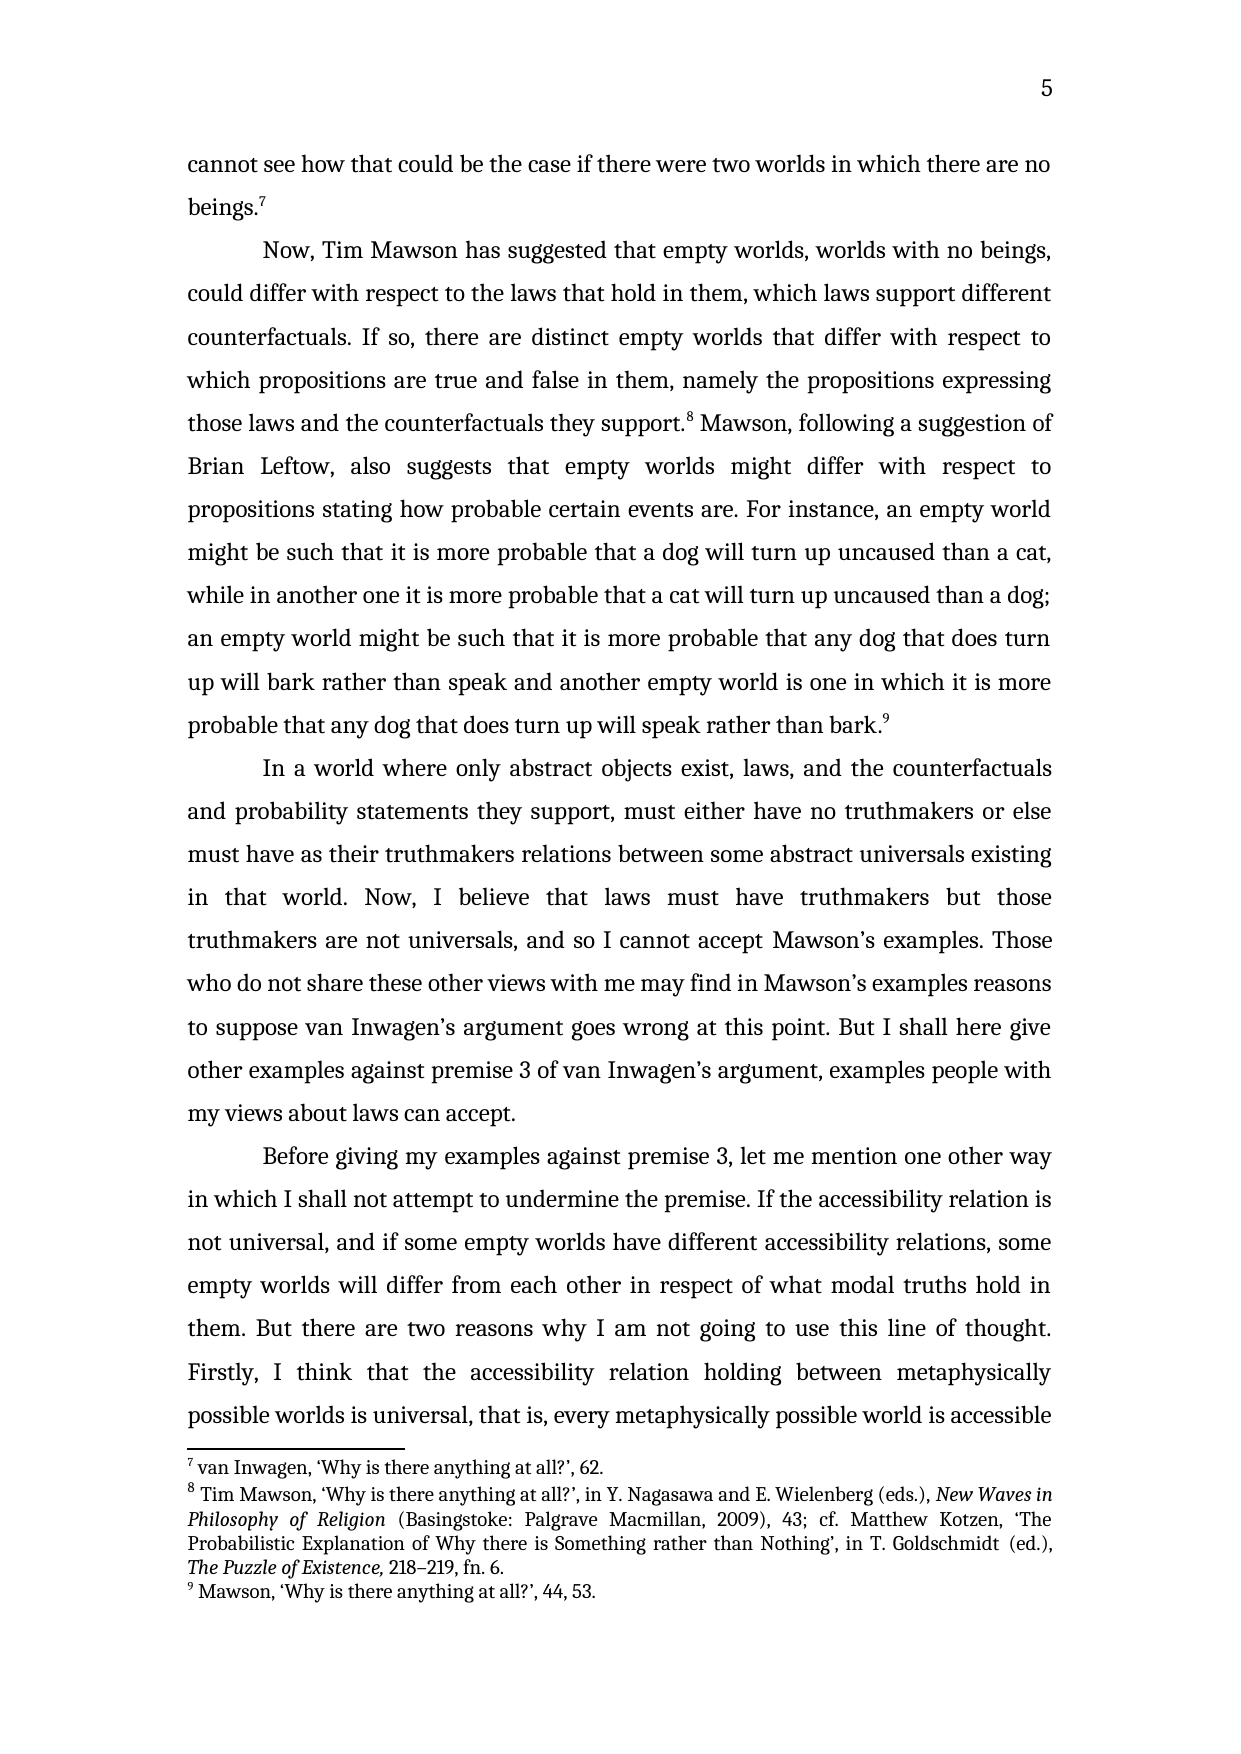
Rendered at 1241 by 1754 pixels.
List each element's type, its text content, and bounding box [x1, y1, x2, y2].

text In a world where only abstract objects exist, laws, and the counterfactuals and probability statements they support, must either have no truthmakers or else must have as their truthmakers relations between some abstract universals existing in that world. Now, I believe that laws must have truthmakers but those truthmakers are not universals, and so I cannot accept Mawson’s examples. Those who do not share these other views with me may find in Mawson’s examples reasons to suppose van Inwagen’s argument goes wrong at this point. But I shall here give other examples against premise 3 of van Inwagen’s argument, examples people with my views about laws can accept. [187, 754, 1053, 1127]
text Now, Tim Mawson has suggested that empty worlds, worlds with no beings, could differ with respect to the laws that hold in them, which laws support different counterfactuals. If so, there are distinct empty worlds that differ with respect to which propositions are true and false in them, namely the propositions expressing those laws and the counterfactuals they support. Mawson, following a suggestion of Brian Leftow, also suggests that empty worlds might differ with respect to propositions stating how probable certain events are. For instance, an empty world might be such that it is more probable that a dog will turn up uncaused than a cat, while in another one it is more probable that a cat will turn up uncaused than a dog; an empty world might be such that it is more probable that any dog that does turn up will bark rather than speak and another empty world is one in which it is more probable that any dog that does turn up will speak rather than bark. [187, 236, 1053, 739]
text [187, 1142, 1053, 1429]
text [187, 150, 1053, 222]
